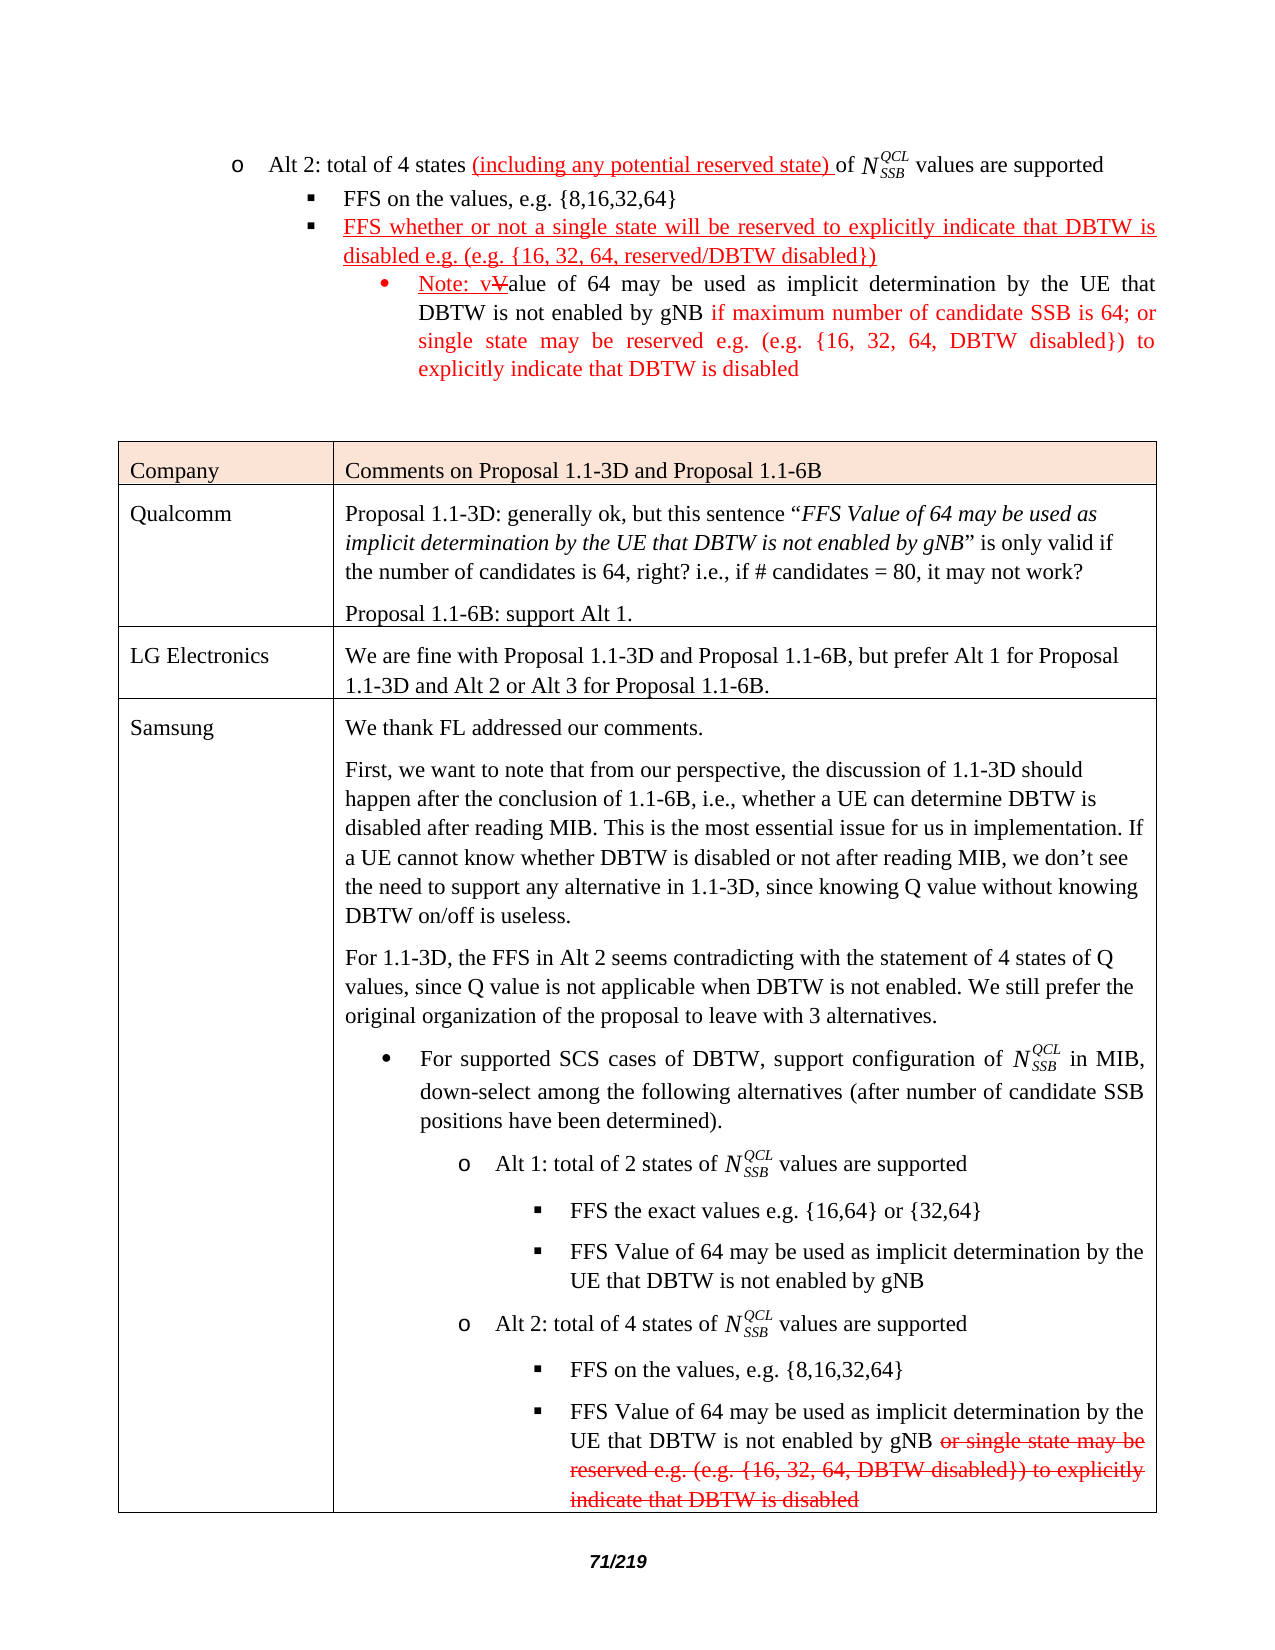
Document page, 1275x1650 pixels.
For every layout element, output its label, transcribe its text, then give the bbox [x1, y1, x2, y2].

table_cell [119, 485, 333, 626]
list FFS whether or not a single state will be reserved to explicitly indicate that DBTW is disabled e.g. (e.g. {16, 32, 64, reserved/DBTW disabled}) [306, 213, 1157, 268]
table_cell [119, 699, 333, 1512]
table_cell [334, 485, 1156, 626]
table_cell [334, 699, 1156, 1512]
list FFS on the values, e.g. {8,16,32,64} [306, 185, 1157, 211]
list Note: vValue of 64 may be used as implicit determination by the UE that DBTW is not enabled by gNB if maximum number of candidate SSB is 64; or single state may be reserved e.g. (e.g. {16, 32, 64, DBTW disabled}) to explicitly indicate that DBTW is disabled [381, 270, 1157, 382]
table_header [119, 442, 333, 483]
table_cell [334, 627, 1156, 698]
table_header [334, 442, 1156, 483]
list Alt 2: total of 4 states (including any potential reserved state) of values are supported [231, 148, 1157, 183]
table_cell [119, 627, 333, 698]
